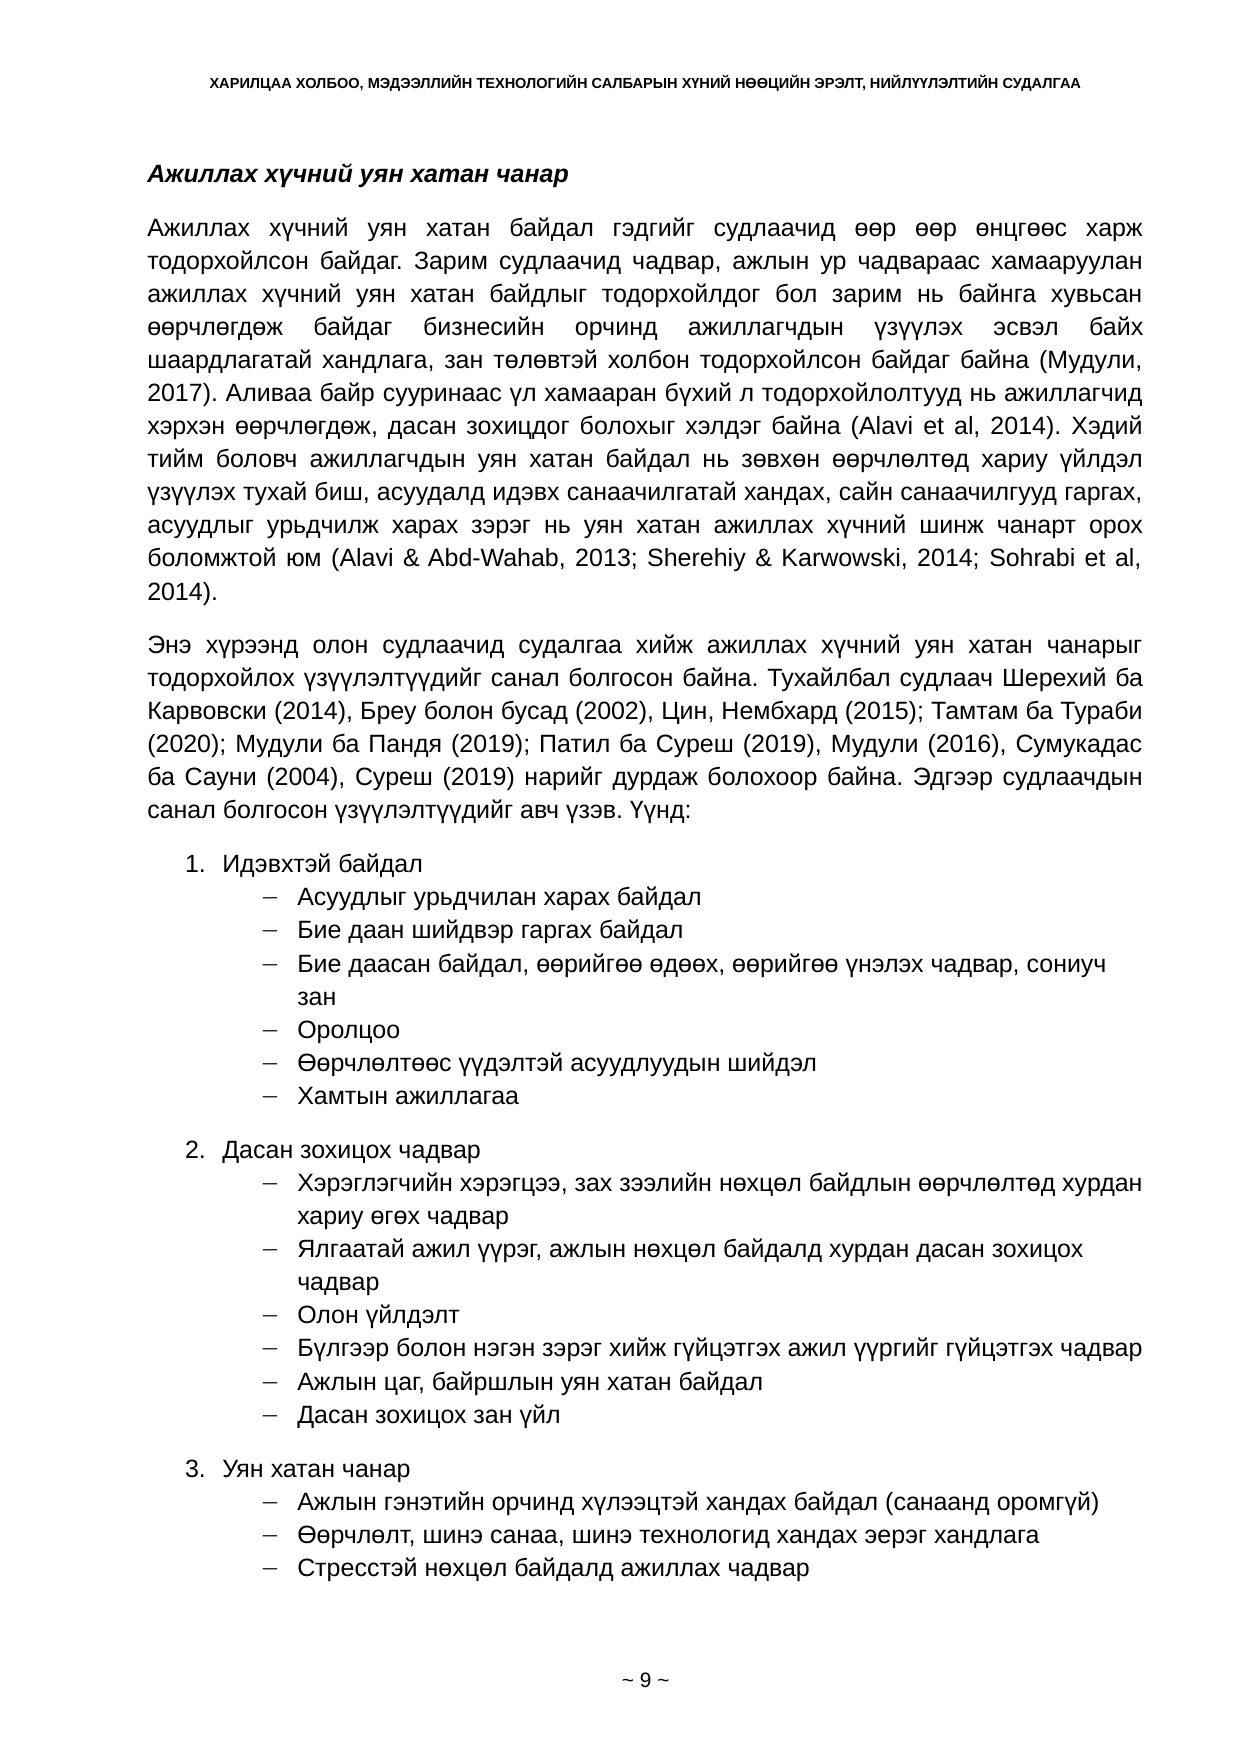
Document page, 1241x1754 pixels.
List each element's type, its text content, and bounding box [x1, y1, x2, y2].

list Асуудлыг урьдчилан харах байдал [260, 882, 1144, 911]
list Уян хатан чанар [185, 1453, 1144, 1482]
list Ажлын гэнэтийн орчинд хүлээцтэй хандах байдал (санаанд оромгүй) [260, 1487, 1144, 1515]
list Оролцоо [260, 1015, 1144, 1043]
text Энэ хүрээнд олон судлаачид судалгаа хийж ажиллах хүчний уян хатан чанарыг тодорхойлох үзүүлэлтүүдийг санал болгосон байна. Тухайлбал судлаач Шерехий ба Карвовски (2014), Бреу болон бусад (2002), Цин, Нембхард (2015); Тамтам ба Тураби (2020); Мудули ба Пандя (2019); Патил ба Суреш (2019), Мудули (2016), Сумукадас ба Сауни (2004), Суреш (2019) нарийг дурдаж болохоор байна. Эдгээр судлаачдын санал болгосон үзүүлэлтүүдийг авч үзэв. Үүнд: [147, 630, 1144, 824]
list Ажлын цаг, байршлын уян хатан байдал [260, 1366, 1144, 1395]
list Хэрэглэгчийн хэрэгцээ, зах зээлийн нөхцөл байдлын өөрчлөлтөд хурдан хариу өгөх чадвар [260, 1168, 1144, 1230]
list Ялгаатай ажил үүрэг, ажлын нөхцөл байдалд хурдан дасан зохицох чадвар [260, 1234, 1144, 1296]
list Өөрчлөлтөөс үүдэлтэй асуудлуудын шийдэл [260, 1048, 1144, 1077]
list Стресстэй нөхцөл байдалд ажиллах чадвар [260, 1553, 1144, 1582]
list Идэвхтэй байдал [185, 849, 1144, 878]
list Дасан зохицох зан үйл [260, 1399, 1144, 1428]
text Ажиллах хүчний уян хатан байдал гэдгийг судлаачид өөр өөр өнцгөөс харж тодорхойлсон байдаг. Зарим судлаачид чадвар, ажлын ур чадвараас хамааруулан ажиллах хүчний уян хатан байдлыг тодорхойлдог бол зарим нь байнга хувьсан өөрчлөгдөж байдаг бизнесийн орчинд ажиллагчдын үзүүлэх эсвэл байх шаардлагатай хандлага, зан төлөвтэй холбон тодорхойлсон байдаг байна (Мудули, 2017). Аливаа байр сууринаас үл хамааран бүхий л тодорхойлолтууд нь ажиллагчид хэрхэн өөрчлөгдөж, дасан зохицдог болохыг хэлдэг байна (Alavi et al, 2014). Хэдий тийм боловч ажиллагчдын уян хатан байдал нь зөвхөн өөрчлөлтөд хариу үйлдэл үзүүлэх тухай биш, асуудалд идэвх санаачилгатай хандах, сайн санаачилгууд гаргах, асуудлыг урьдчилж харах зэрэг нь уян хатан ажиллах хүчний шинж чанарт орох боломжтой юм (Alavi & Abd-Wahab, 2013; Sherehiy & Karwowski, 2014; Sohrabi et al, 2014). [147, 213, 1144, 605]
list Бүлгээр болон нэгэн зэрэг хийж гүйцэтгэх ажил үүргийг гүйцэтгэх чадвар [260, 1333, 1144, 1362]
list Хамтын ажиллагаа [260, 1081, 1144, 1110]
list Дасан зохицох чадвар [185, 1135, 1144, 1164]
text Ажиллах хүчний уян хатан чанар [147, 159, 1144, 188]
list Олон үйлдэлт [260, 1300, 1144, 1329]
list Бие даан шийдвэр гаргах байдал [260, 915, 1144, 944]
list Бие даасан байдал, өөрийгөө өдөөх, өөрийгөө үнэлэх чадвар, сониуч зан [260, 948, 1144, 1010]
list Өөрчлөлт, шинэ санаа, шинэ технологид хандах эерэг хандлага [260, 1520, 1144, 1548]
